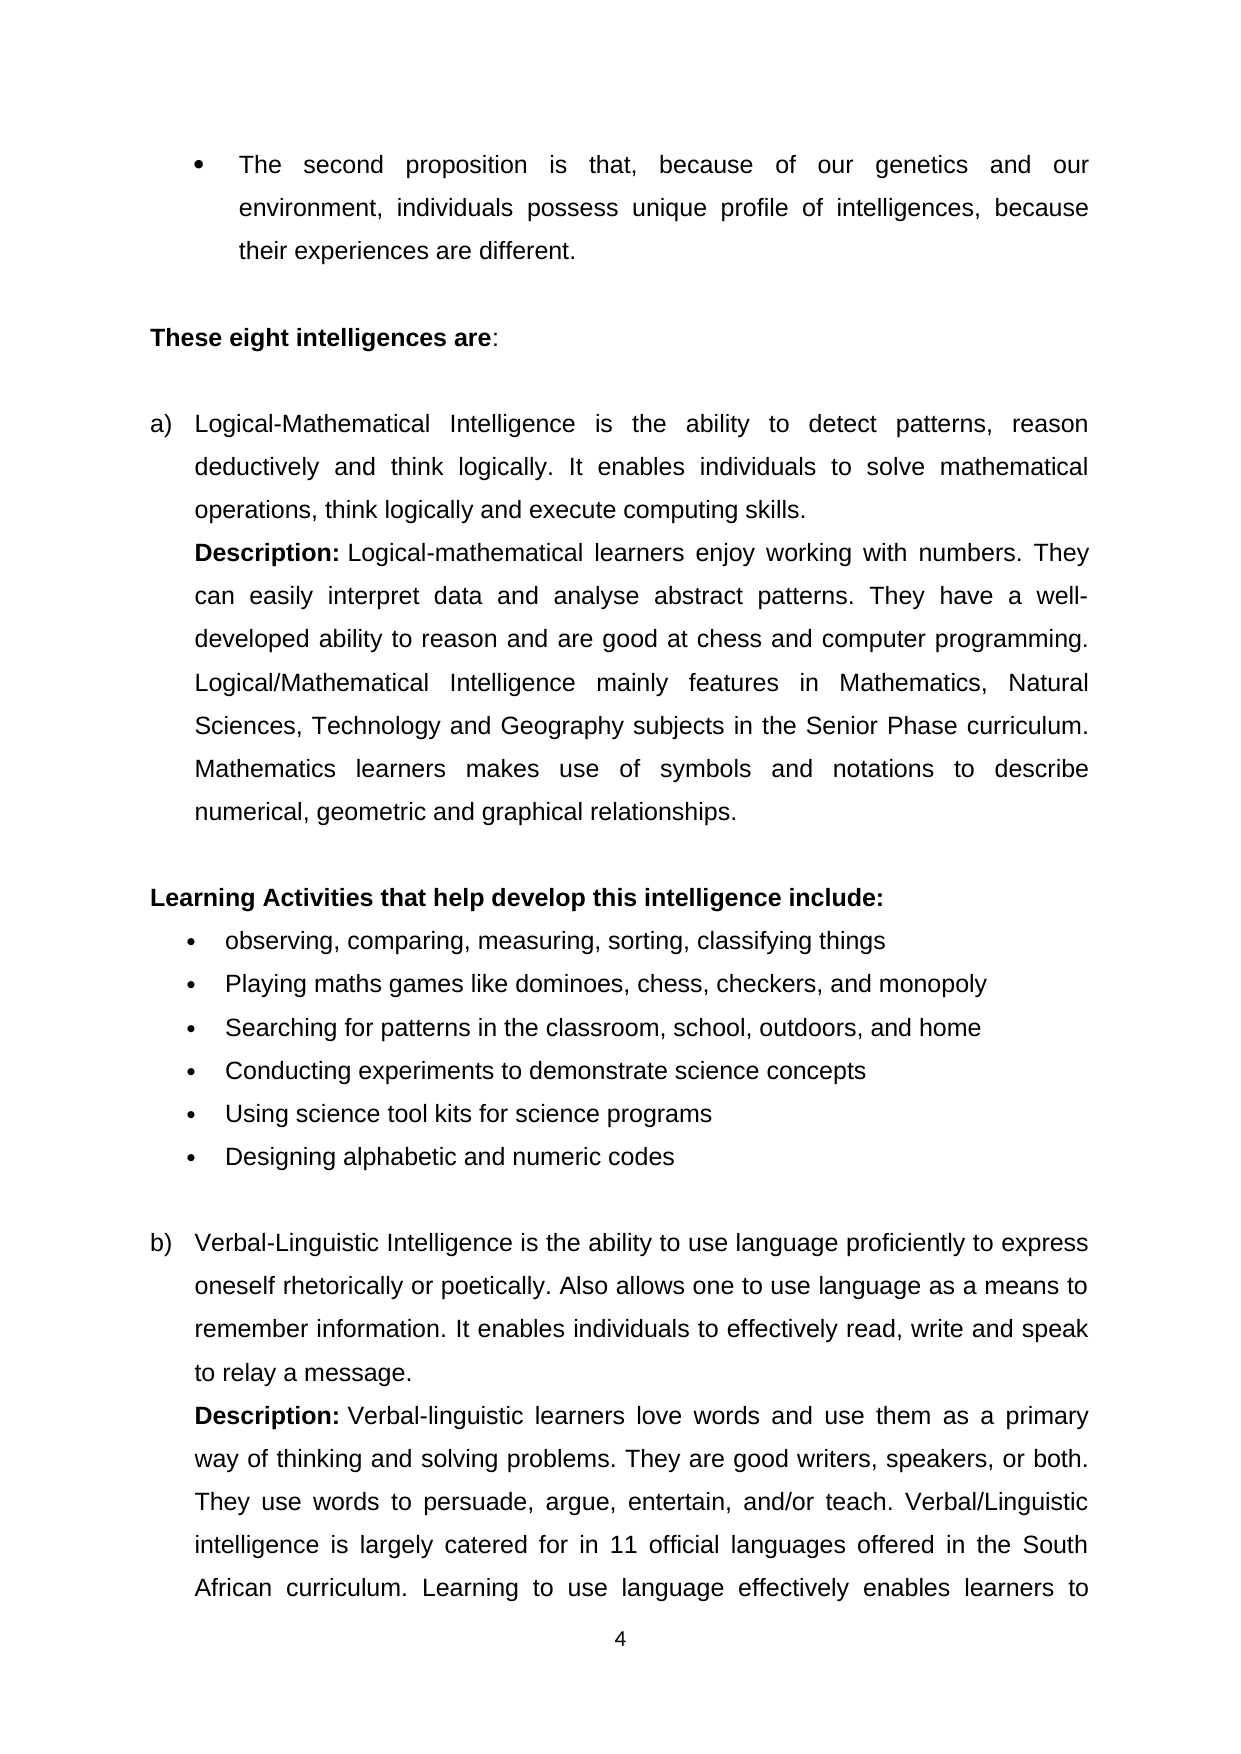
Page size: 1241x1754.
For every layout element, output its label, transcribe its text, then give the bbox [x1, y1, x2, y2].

list Searching for patterns in the classroom, school, outdoors, and home [187, 1013, 1090, 1041]
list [194, 1401, 1090, 1602]
list Using science tool kits for science programs [187, 1099, 1090, 1128]
text Learning Activities that help develop this intelligence include: [150, 883, 1090, 912]
text These eight intelligences are: [150, 323, 1090, 351]
list Verbal-Linguistic Intelligence is the ability to use language proficiently to express oneself rhetorically or poetically. Also allows one to use language as a means to remember information. It enables individuals to effectively read, write and speak to relay a message. [150, 1228, 1090, 1386]
list observing, comparing, measuring, sorting, classifying things [187, 926, 1090, 955]
list Designing alphabetic and numeric codes [187, 1142, 1090, 1171]
list Playing maths games like dominoes, chess, checkers, and monopoly [187, 969, 1090, 998]
list Conducting experiments to demonstrate science concepts [187, 1056, 1090, 1084]
list Logical-Mathematical Intelligence is the ability to detect patterns, reason deductively and think logically. It enables individuals to solve mathematical operations, think logically and execute computing skills. [150, 409, 1090, 524]
list Description: Logical-mathematical learners enjoy working with numbers. They can easily interpret data and analyse abstract patterns. They have a well-developed ability to reason and are good at chess and computer programming. Logical/Mathematical Intelligence mainly features in Mathematics, Natural Sciences, Technology and Geography subjects in the Senior Phase curriculum. Mathematics learners makes use of symbols and notations to describe numerical, geometric and graphical relationships. [194, 538, 1090, 826]
list The second proposition is that, because of our genetics and our environment, individuals possess unique profile of intelligences, because their experiences are different. [194, 150, 1090, 265]
